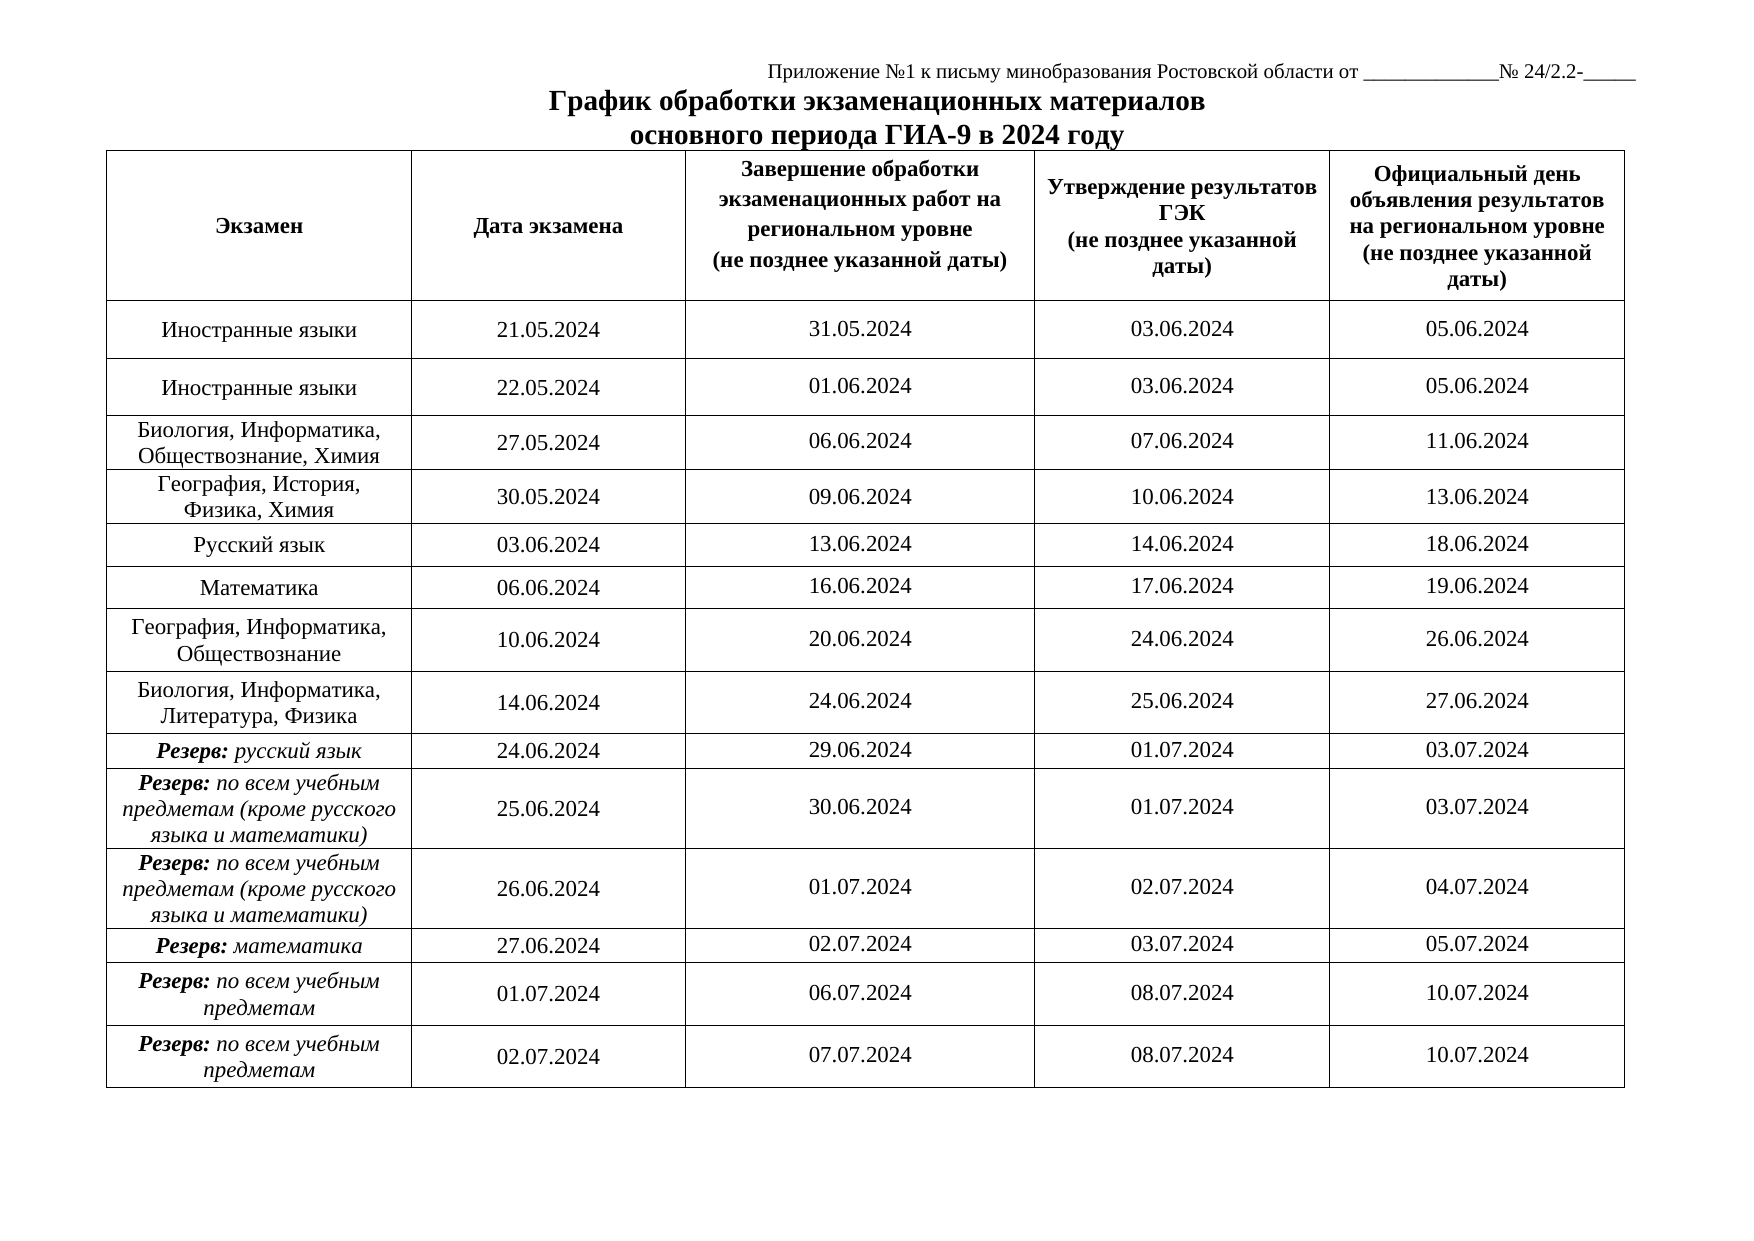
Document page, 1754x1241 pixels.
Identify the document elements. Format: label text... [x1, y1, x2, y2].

table_cell 30.05.2024 [412, 470, 685, 523]
table_cell Резерв: по всем учебным предметам (кроме русского языка и математики) [107, 769, 411, 848]
table_cell 01.07.2024 [412, 963, 685, 1024]
table_cell 25.06.2024 [1035, 672, 1329, 733]
table_cell 20.06.2024 [686, 609, 1034, 671]
table_cell 04.07.2024 [1330, 849, 1624, 928]
table_cell 03.06.2024 [1035, 301, 1329, 358]
table_cell 05.07.2024 [1330, 929, 1624, 962]
table_cell Резерв: математика [107, 929, 411, 962]
table_cell География, История, Физика, Химия [107, 470, 411, 523]
table_cell 25.06.2024 [412, 769, 685, 848]
table_cell 18.06.2024 [1330, 524, 1624, 566]
table_cell 31.05.2024 [686, 301, 1034, 358]
table_cell 01.06.2024 [686, 359, 1034, 415]
table_cell 05.06.2024 [1330, 359, 1624, 415]
table_cell 08.07.2024 [1035, 1026, 1329, 1087]
table_cell 10.07.2024 [1330, 1026, 1624, 1087]
table_cell 01.07.2024 [1035, 734, 1329, 768]
table_cell 26.06.2024 [1330, 609, 1624, 671]
table_cell Резерв: русский язык [107, 734, 411, 768]
table_cell 11.06.2024 [1330, 416, 1624, 469]
table_cell 13.06.2024 [686, 524, 1034, 566]
text Приложение №1 к письму минобразования Ростовской области от _____________№ 24/2.2-_____ [118, 59, 1636, 83]
text График обработки экзаменационных материалов [118, 83, 1636, 117]
table_cell 27.06.2024 [1330, 672, 1624, 733]
table_cell 19.06.2024 [1330, 567, 1624, 608]
table_cell Русский язык [107, 524, 411, 566]
table_cell 14.06.2024 [412, 672, 685, 733]
table_cell 05.06.2024 [1330, 301, 1624, 358]
table_cell 07.07.2024 [686, 1026, 1034, 1087]
table_cell 02.07.2024 [412, 1026, 685, 1087]
table_cell 24.06.2024 [1035, 609, 1329, 671]
table_cell 03.06.2024 [412, 524, 685, 566]
table_cell 24.06.2024 [412, 734, 685, 768]
table_cell 17.06.2024 [1035, 567, 1329, 608]
table_cell 03.07.2024 [1330, 734, 1624, 768]
table_cell География, Информатика, Обществознание [107, 609, 411, 671]
table_cell Биология, Информатика, Литература, Физика [107, 672, 411, 733]
table_cell Иностранные языки [107, 301, 411, 358]
table_header Официальный день объявления результатов на региональном уровне (не позднее указанной даты) [1330, 151, 1624, 300]
table_cell 22.05.2024 [412, 359, 685, 415]
table_cell 06.06.2024 [686, 416, 1034, 469]
table_cell 06.06.2024 [412, 567, 685, 608]
table_header Утверждение результатов ГЭК (не позднее указанной даты) [1035, 151, 1329, 300]
table_cell 01.07.2024 [686, 849, 1034, 928]
table_cell 03.07.2024 [1330, 769, 1624, 848]
table_cell 14.06.2024 [1035, 524, 1329, 566]
table_cell Биология, Информатика, Обществознание, Химия [107, 416, 411, 469]
table_cell 10.06.2024 [1035, 470, 1329, 523]
table_cell 09.06.2024 [686, 470, 1034, 523]
table_cell 16.06.2024 [686, 567, 1034, 608]
table_cell 30.06.2024 [686, 769, 1034, 848]
table_cell 10.07.2024 [1330, 963, 1624, 1024]
table_header Дата экзамена [412, 151, 685, 300]
table_cell 24.06.2024 [686, 672, 1034, 733]
table_cell 08.07.2024 [1035, 963, 1329, 1024]
table_cell Резерв: по всем учебным предметам [107, 1026, 411, 1087]
table_cell 03.07.2024 [1035, 929, 1329, 962]
table_cell 02.07.2024 [686, 929, 1034, 962]
table_cell 06.07.2024 [686, 963, 1034, 1024]
table_cell 27.06.2024 [412, 929, 685, 962]
table_cell Резерв: по всем учебным предметам [107, 963, 411, 1024]
table_cell 29.06.2024 [686, 734, 1034, 768]
table_cell 01.07.2024 [1035, 769, 1329, 848]
table_cell 07.06.2024 [1035, 416, 1329, 469]
table_header Завершение обработки экзаменационных работ на региональном уровне (не позднее указанной даты) [686, 151, 1034, 300]
table_header Экзамен [107, 151, 411, 300]
table_cell 13.06.2024 [1330, 470, 1624, 523]
table_cell 21.05.2024 [412, 301, 685, 358]
table_cell 26.06.2024 [412, 849, 685, 928]
table_cell Математика [107, 567, 411, 608]
table_cell 27.05.2024 [412, 416, 685, 469]
table_cell 10.06.2024 [412, 609, 685, 671]
table_cell 03.06.2024 [1035, 359, 1329, 415]
text основного периода ГИА-9 в 2024 году [118, 117, 1636, 150]
table_cell Иностранные языки [107, 359, 411, 415]
table_cell 02.07.2024 [1035, 849, 1329, 928]
table_cell Резерв: по всем учебным предметам (кроме русского языка и математики) [107, 849, 411, 928]
